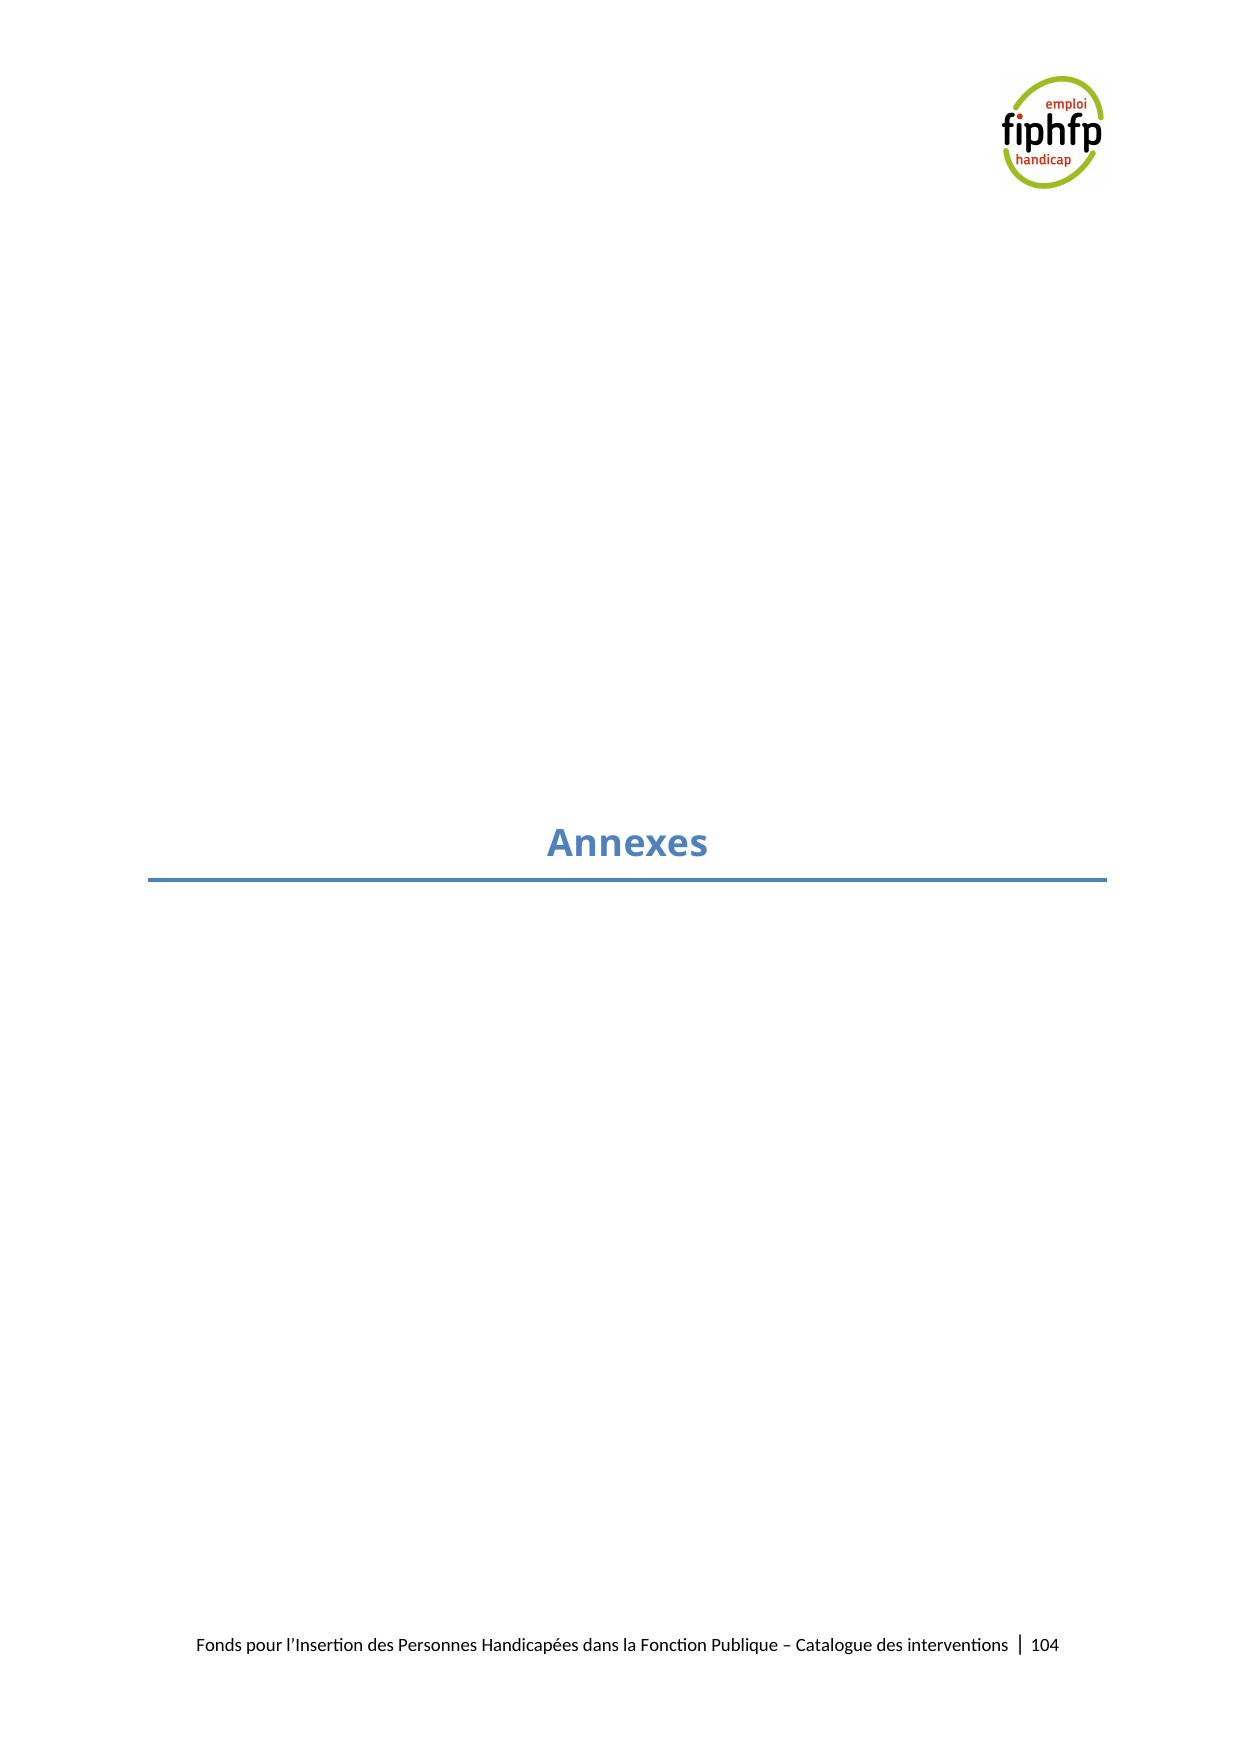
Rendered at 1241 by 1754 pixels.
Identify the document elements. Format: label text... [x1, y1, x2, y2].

subtitle Annexes [148, 816, 1107, 878]
picture [998, 73, 1108, 191]
